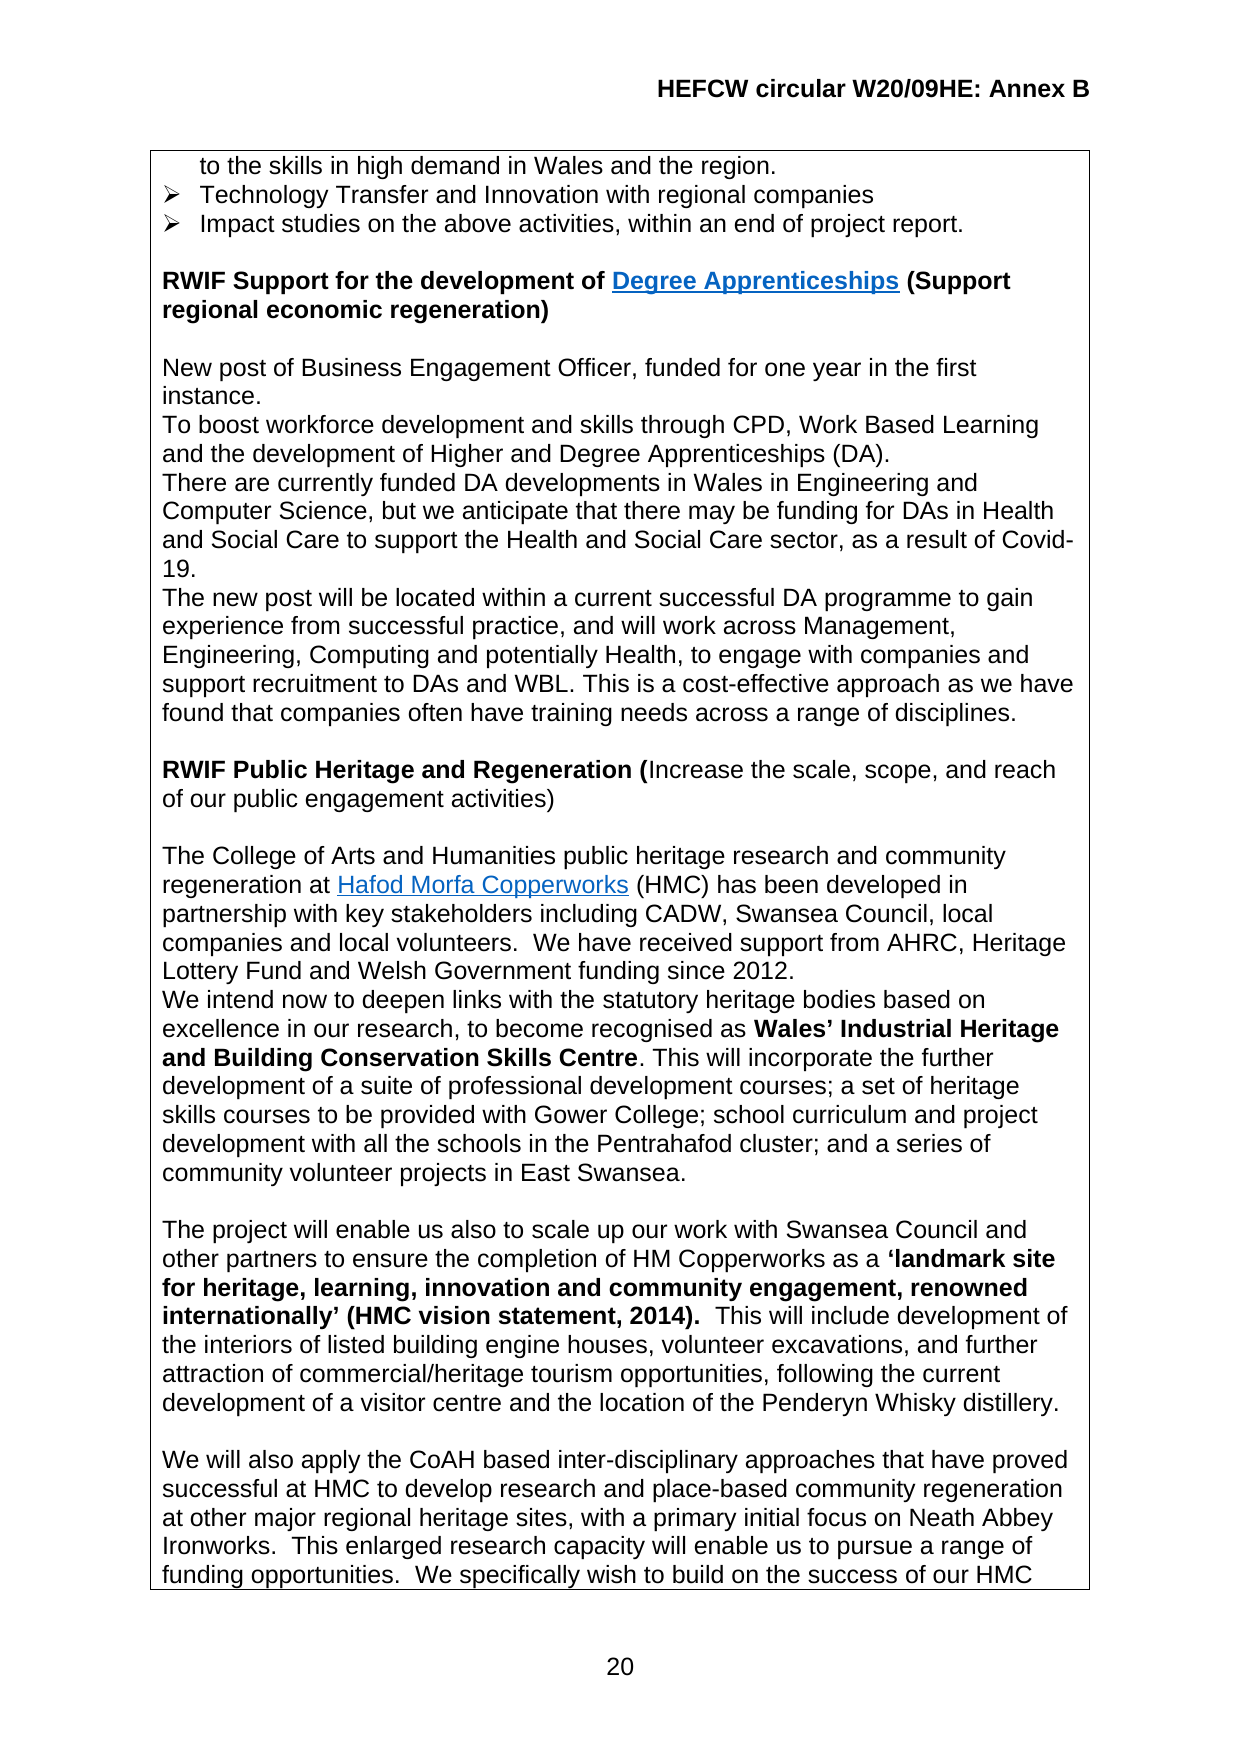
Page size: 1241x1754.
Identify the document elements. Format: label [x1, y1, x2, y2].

table_cell [151, 151, 1089, 1589]
